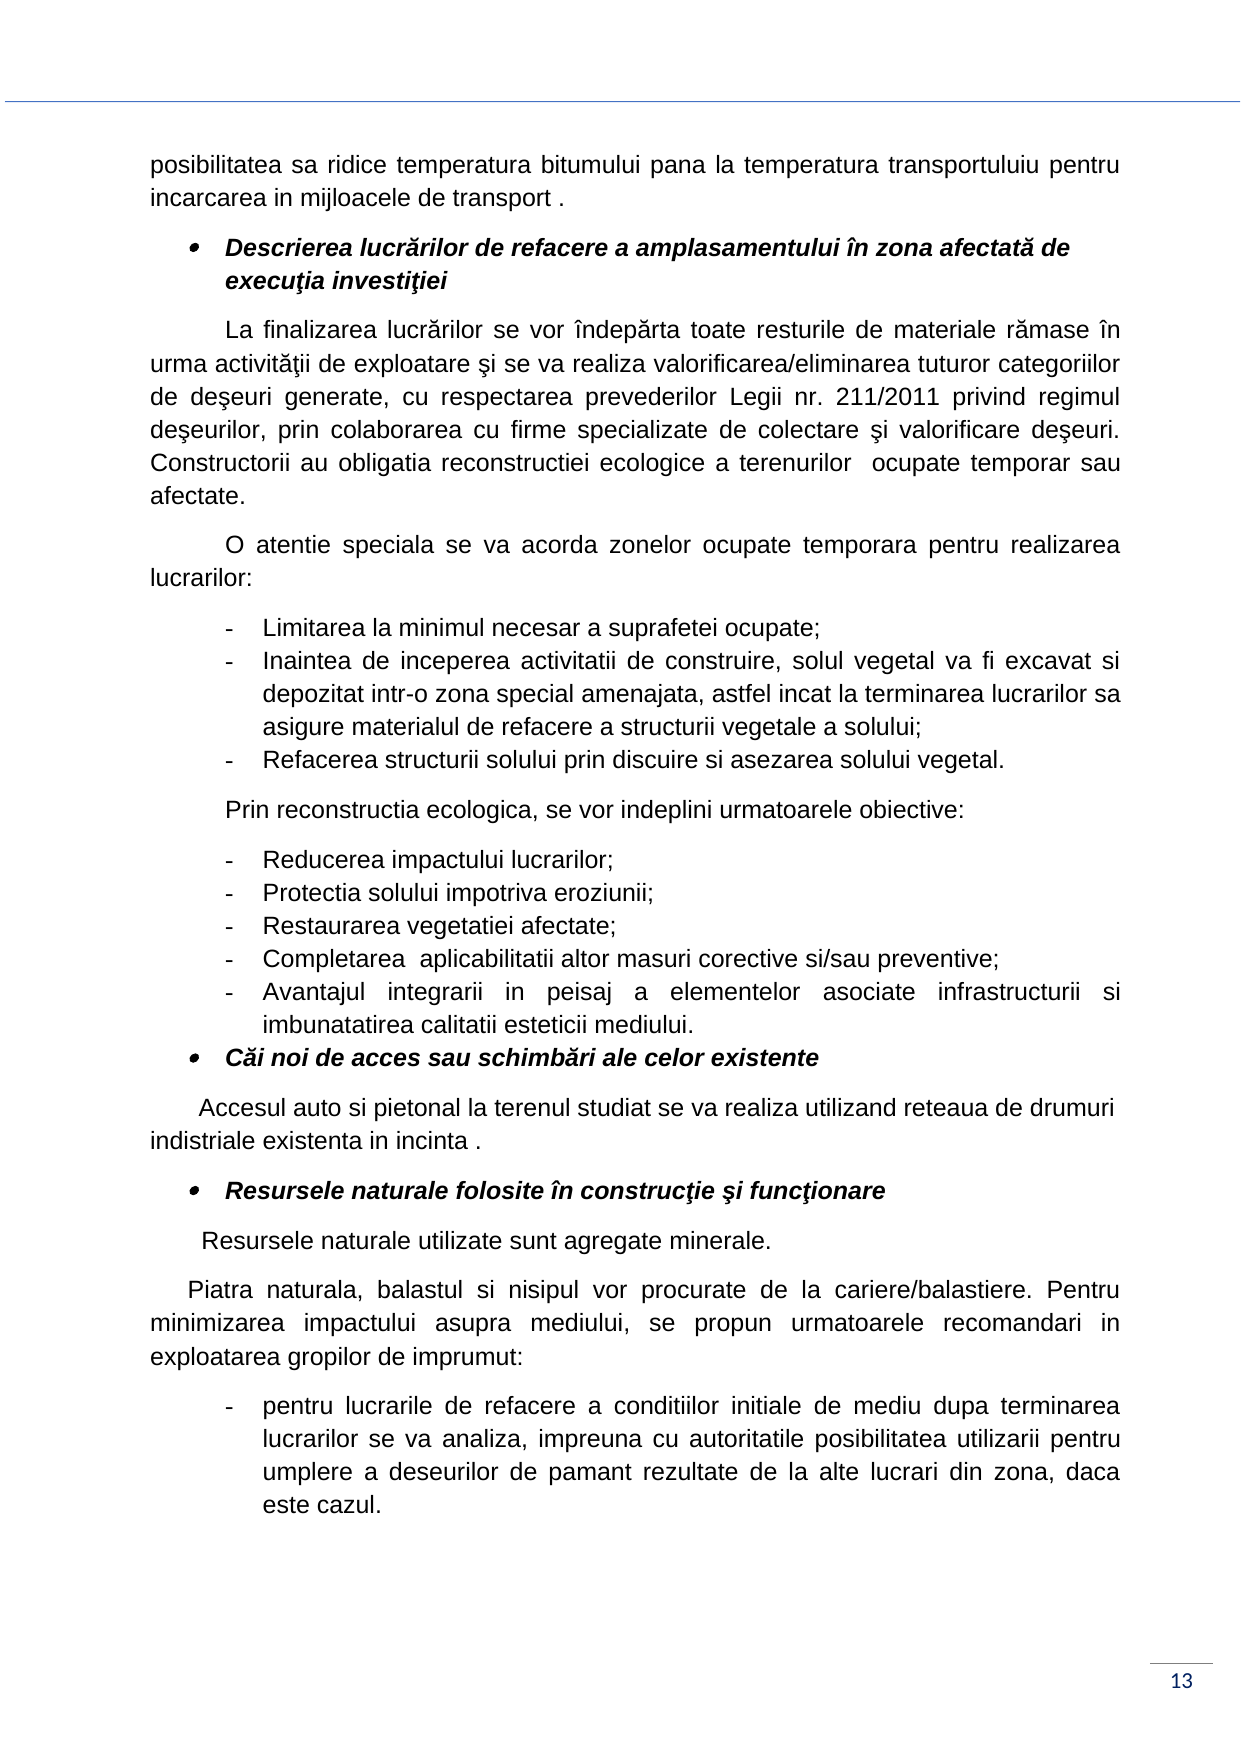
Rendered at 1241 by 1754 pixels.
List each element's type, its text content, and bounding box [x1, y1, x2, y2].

text Prin reconstructia ecologica, se vor indeplini urmatoarele obiective: [225, 795, 1122, 824]
list Avantajul integrarii in peisaj a elementelor asociate infrastructurii si imbunatatirea calitatii esteticii mediului. [225, 977, 1122, 1039]
list Restaurarea vegetatiei afectate; [225, 911, 1122, 940]
list Completarea aplicabilitatii altor masuri corective si/sau preventive; [225, 944, 1122, 973]
list Resursele naturale folosite în construcţie şi funcţionare [187, 1176, 1122, 1205]
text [150, 150, 1122, 212]
list Descrierea lucrărilor de refacere a amplasamentului în zona afectată de execuţia investiţiei [187, 233, 1122, 294]
text Accesul auto si pietonal la terenul studiat se va realiza utilizand reteaua de drumuri indistriale existenta in incinta . [150, 1093, 1122, 1155]
text Resursele naturale utilizate sunt agregate minerale. [150, 1226, 1122, 1254]
list Limitarea la minimul necesar a suprafetei ocupate; [225, 613, 1122, 642]
text La finalizarea lucrărilor se vor îndepărta toate resturile de materiale rămase în urma activităţii de exploatare şi se va realiza valorificarea/eliminarea tuturor categoriilor de deşeuri generate, cu respectarea prevederilor Legii nr. 211/2011 privind regimul deşeurilor, prin colaborarea cu firme specializate de colectare şi valorificare deşeuri. Constructorii au obligatia reconstructiei ecologice a terenurilor ocupate temporar sau afectate. [150, 316, 1122, 509]
list Reducerea impactului lucrarilor; [225, 845, 1122, 874]
text O atentie speciala se va acorda zonelor ocupate temporara pentru realizarea lucrarilor: [150, 530, 1122, 592]
list Căi noi de acces sau schimbări ale celor existente [187, 1043, 1122, 1072]
text Piatra naturala, balastul si nisipul vor procurate de la cariere/balastiere. Pentru minimizarea impactului asupra mediului, se propun urmatoarele recomandari in exploatarea gropilor de imprumut: [150, 1275, 1122, 1370]
list Refacerea structurii solului prin discuire si asezarea solului vegetal. [225, 745, 1122, 774]
list pentru lucrarile de refacere a conditiilor initiale de mediu dupa terminarea lucrarilor se va analiza, impreuna cu autoritatile posibilitatea utilizarii pentru umplere a deseurilor de pamant rezultate de la alte lucrari din zona, daca este cazul. [225, 1391, 1122, 1519]
list Inaintea de inceperea activitatii de construire, solul vegetal va fi excavat si depozitat intr-o zona special amenajata, astfel incat la terminarea lucrarilor sa asigure materialul de refacere a structurii vegetale a solului; [225, 646, 1122, 741]
list Protectia solului impotriva eroziunii; [225, 878, 1122, 907]
